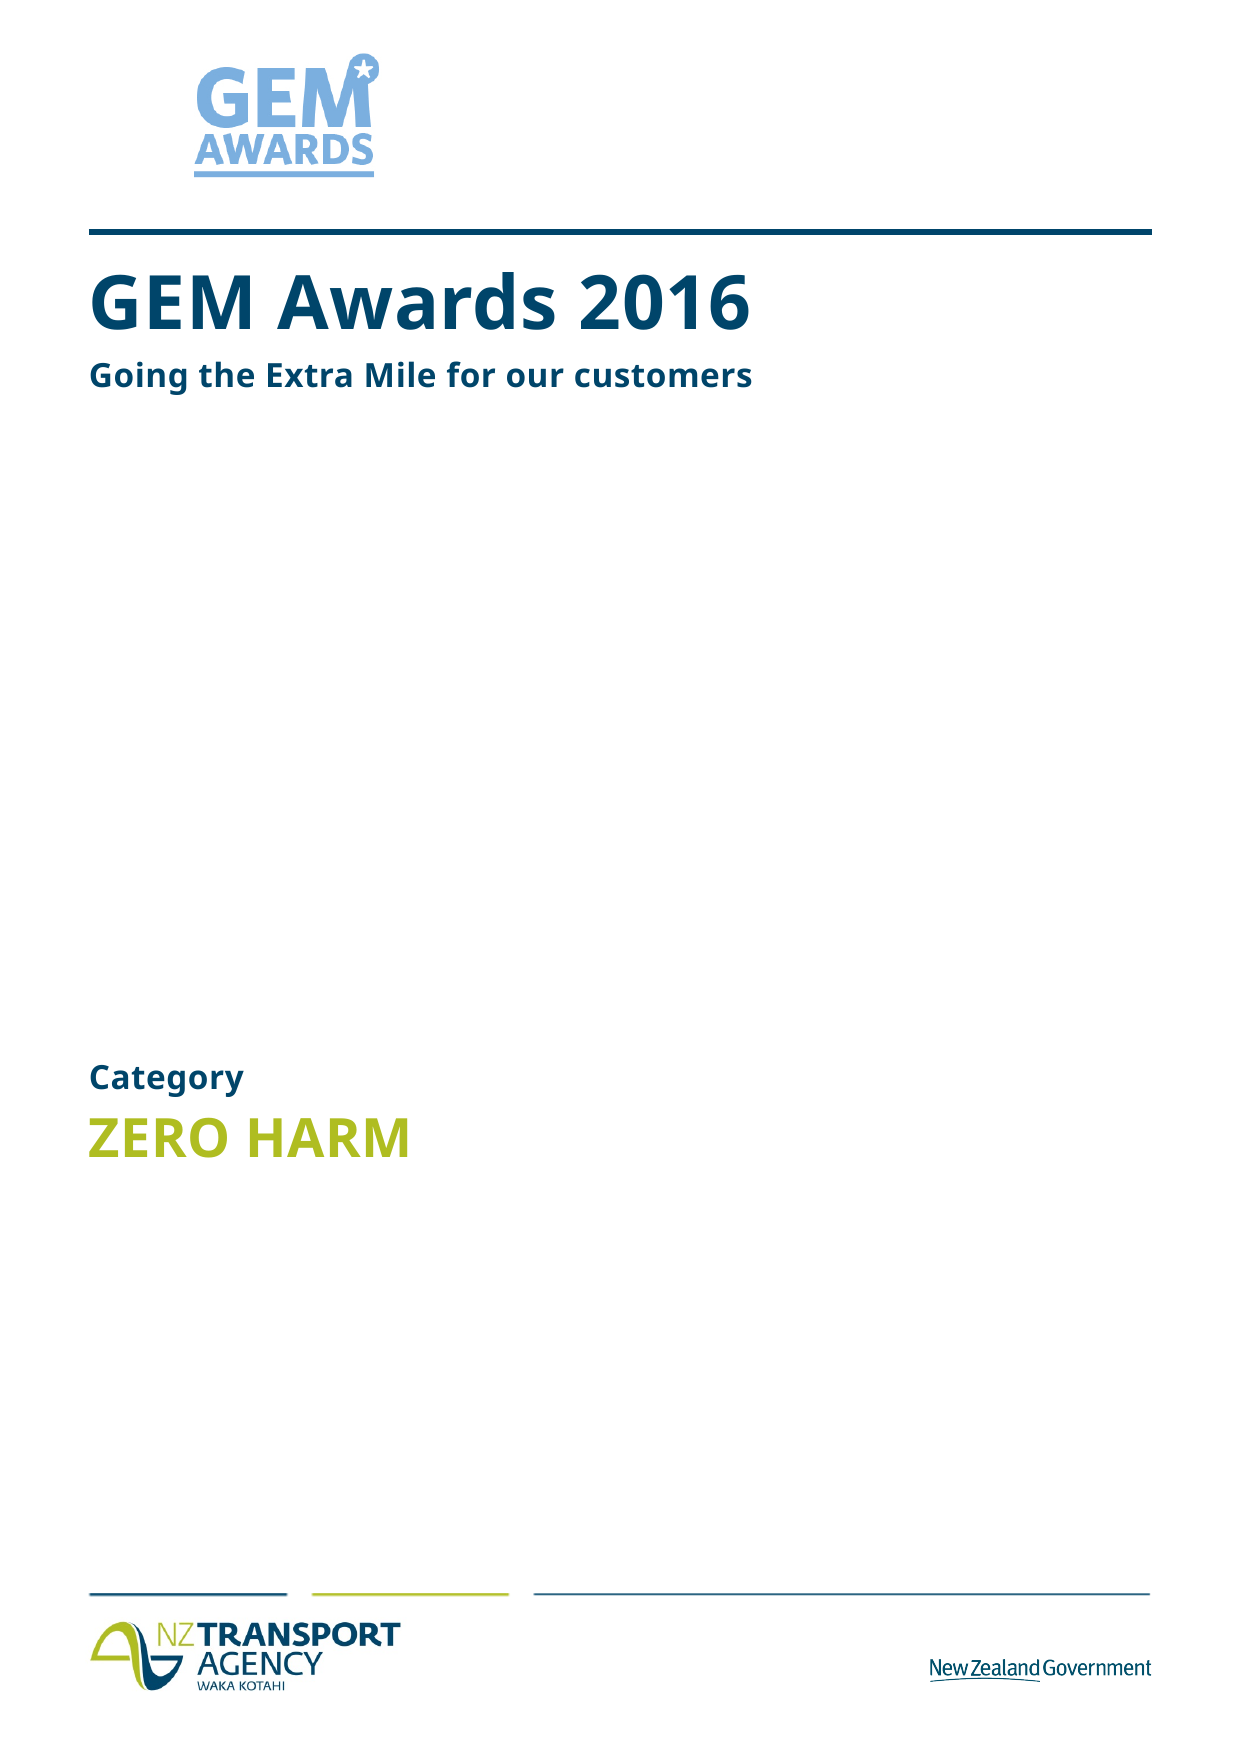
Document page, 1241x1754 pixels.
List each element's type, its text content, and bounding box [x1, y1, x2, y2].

subtitle Category zero harm [89, 1033, 1152, 1173]
picture [930, 1659, 1152, 1682]
picture [163, 44, 416, 192]
picture [67, 1593, 1151, 1714]
subtitle Going the Extra Mile for our customers [89, 235, 1152, 397]
